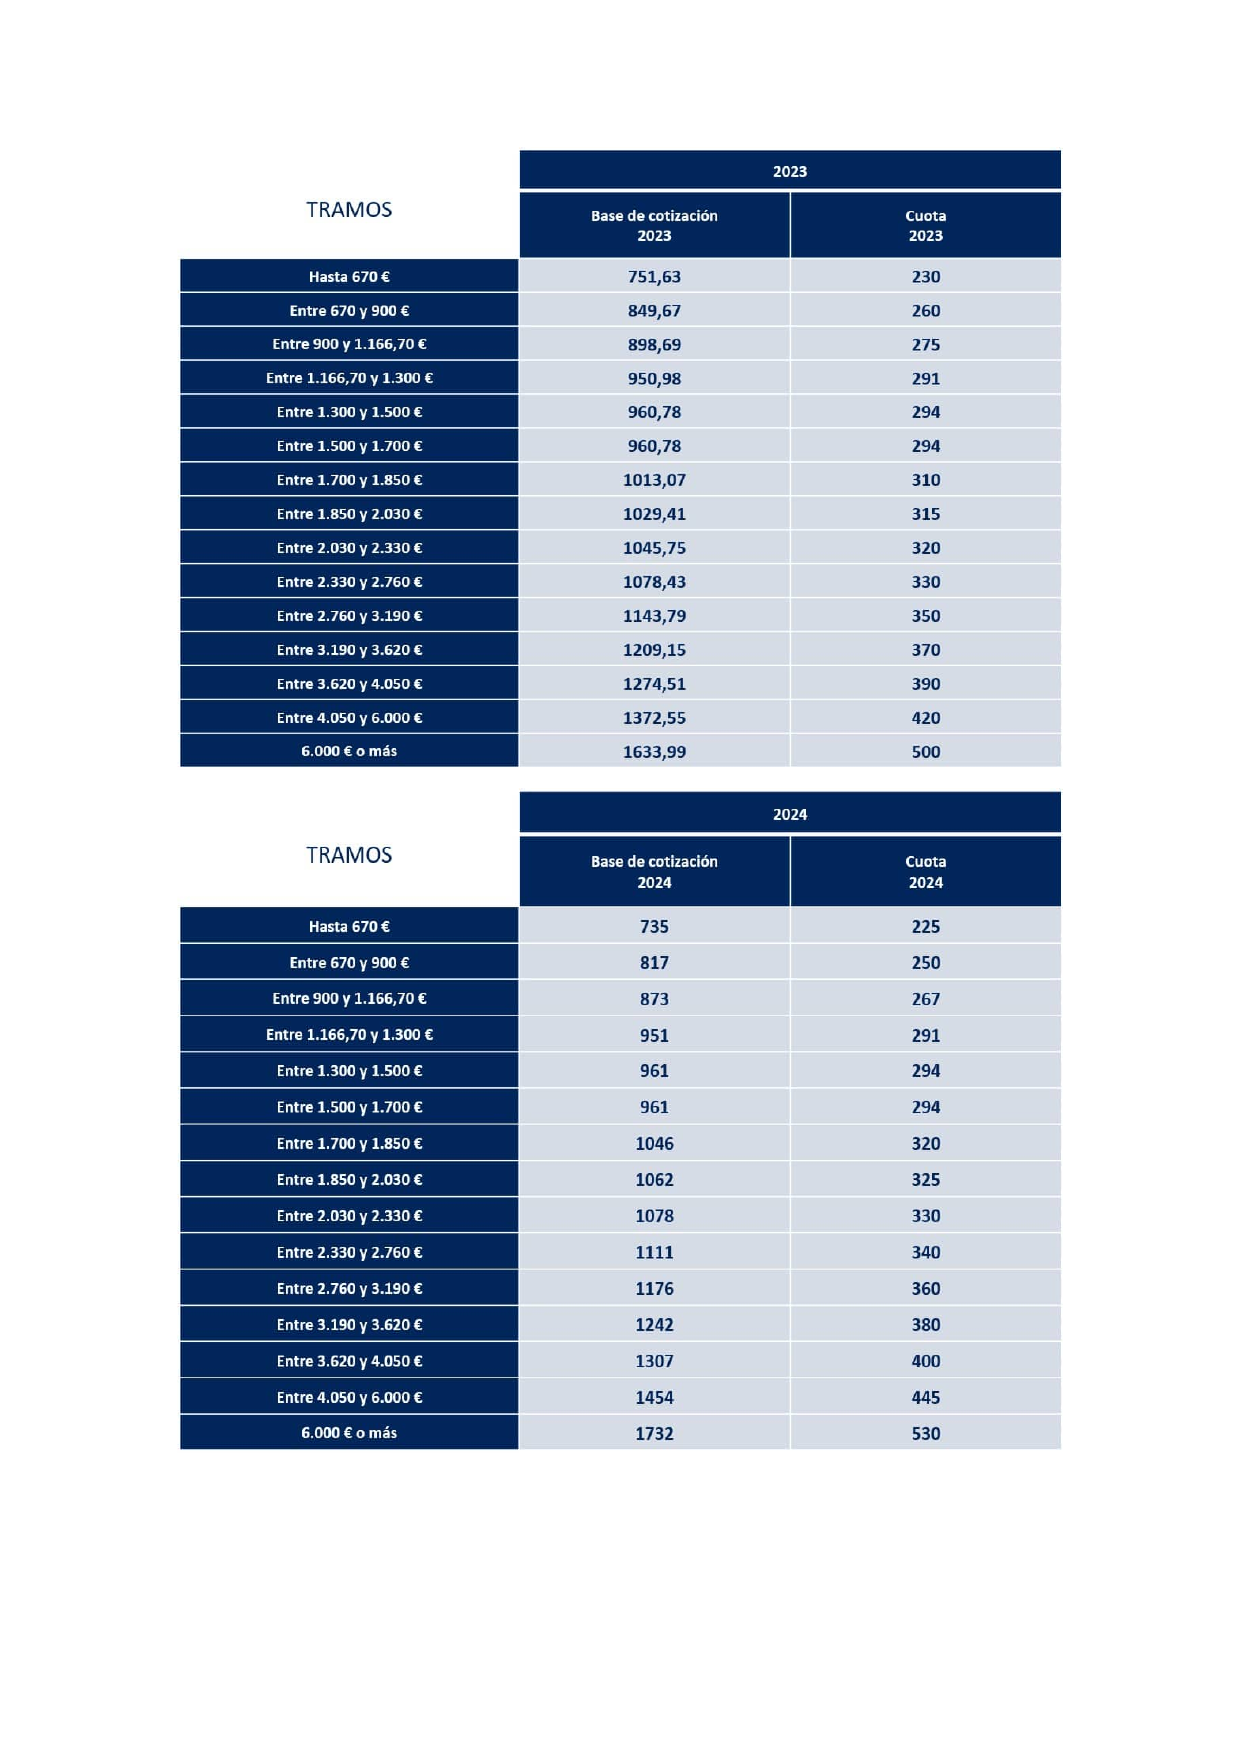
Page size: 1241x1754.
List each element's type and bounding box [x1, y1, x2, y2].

picture [177, 788, 1063, 1453]
picture [177, 147, 1063, 770]
